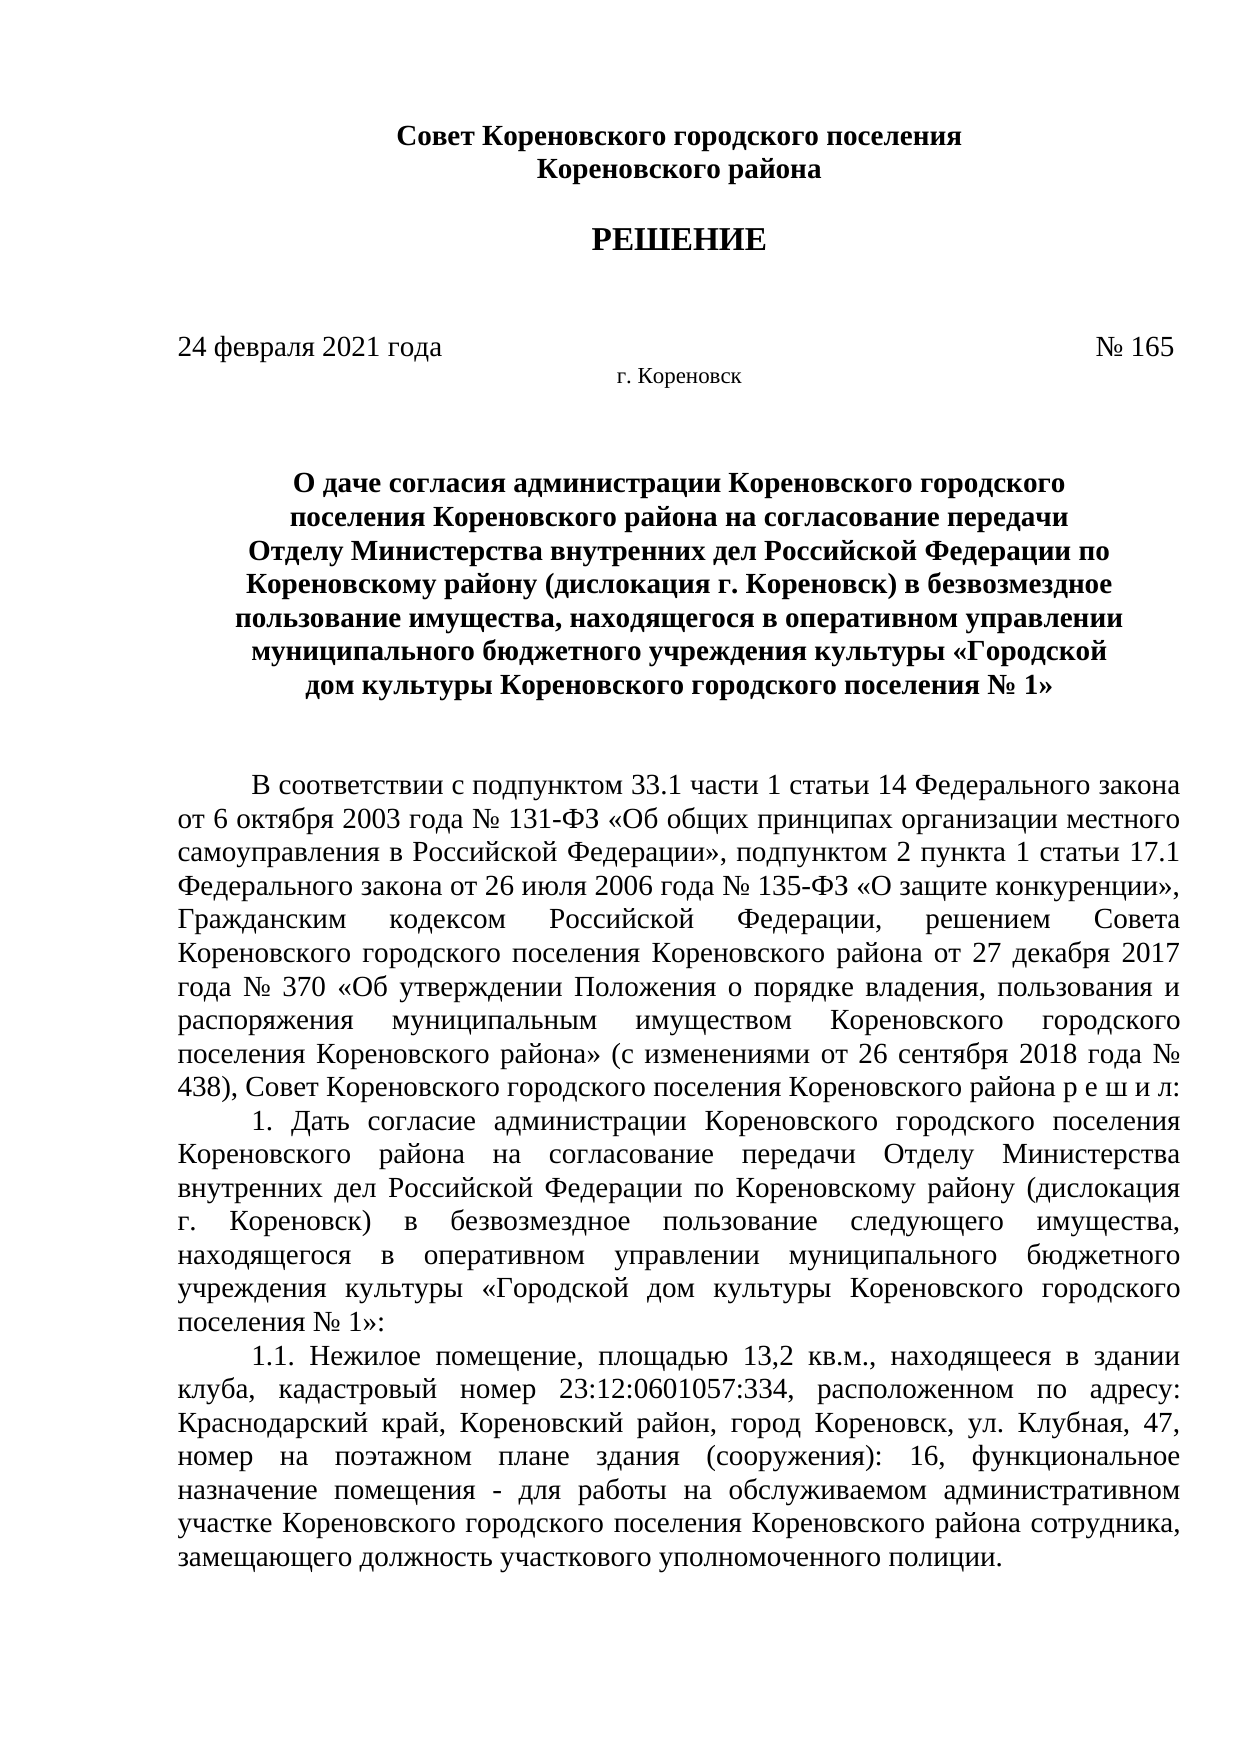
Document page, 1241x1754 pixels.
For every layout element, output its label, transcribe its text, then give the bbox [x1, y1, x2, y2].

text 1.1. Нежилое помещение, площадью 13,2 кв.м., находящееся в здании клуба, кадастровый номер 23:12:0601057:334, расположенном по адресу: Краснодарский край, Кореновский район, город Кореновск, ул. Клубная, 47, номер на поэтажном плане здания (сооружения): 16, функциональное назначение помещения - для работы на обслуживаемом административном участке Кореновского городского поселения Кореновского района сотрудника, замещающего должность участкового уполномоченного полиции. [177, 1338, 1181, 1572]
text Совет Кореновского городского поселения [177, 118, 1181, 152]
text Отделу Министерства внутренних дел Российской Федерации по Кореновскому району (дислокация г. Кореновск) в безвозмездное пользование имущества, находящегося в оперативном управлении муниципального бюджетного учреждения культуры «Городской [177, 533, 1181, 667]
text РЕШЕНИЕ [177, 219, 1181, 257]
text 24 февраля 2021 года № 165 [177, 329, 1181, 362]
text дом культуры Кореновского городского поселения № 1» [177, 667, 1181, 700]
text О даче согласия администрации Кореновского городского [177, 466, 1181, 499]
text В соответствии с подпунктом 33.1 части 1 статьи 14 Федерального закона от 6 октября 2003 года № 131-ФЗ «Об общих принципах организации местного самоуправления в Российской Федерации», подпунктом 2 пункта 1 статьи 17.1 Федерального закона от 26 июля 2006 года № 135-ФЗ «О защите конкуренции», Гражданским кодексом Российской Федерации, решением Совета Кореновского городского поселения Кореновского района от 27 декабря 2017 года № 370 «Об утверждении Положения о порядке владения, пользования и распоряжения муниципальным имуществом Кореновского городского поселения Кореновского района» (с изменениями от 26 сентября 2018 года № 438), Совет Кореновского городского поселения Кореновского района р е ш и л: [177, 767, 1181, 1103]
text поселения Кореновского района на согласование передачи [177, 499, 1181, 533]
text 1. Дать согласие администрации Кореновского городского поселения Кореновского района на согласование передачи Отделу Министерства внутренних дел Российской Федерации по Кореновскому району (дислокация г. Кореновск) в безвозмездное пользование следующего имущества, находящегося в оперативном управлении муниципального бюджетного учреждения культуры «Городской дом культуры Кореновского городского поселения № 1»: [177, 1103, 1181, 1338]
text г. Кореновск [177, 362, 1181, 389]
text Кореновского района [177, 152, 1181, 185]
